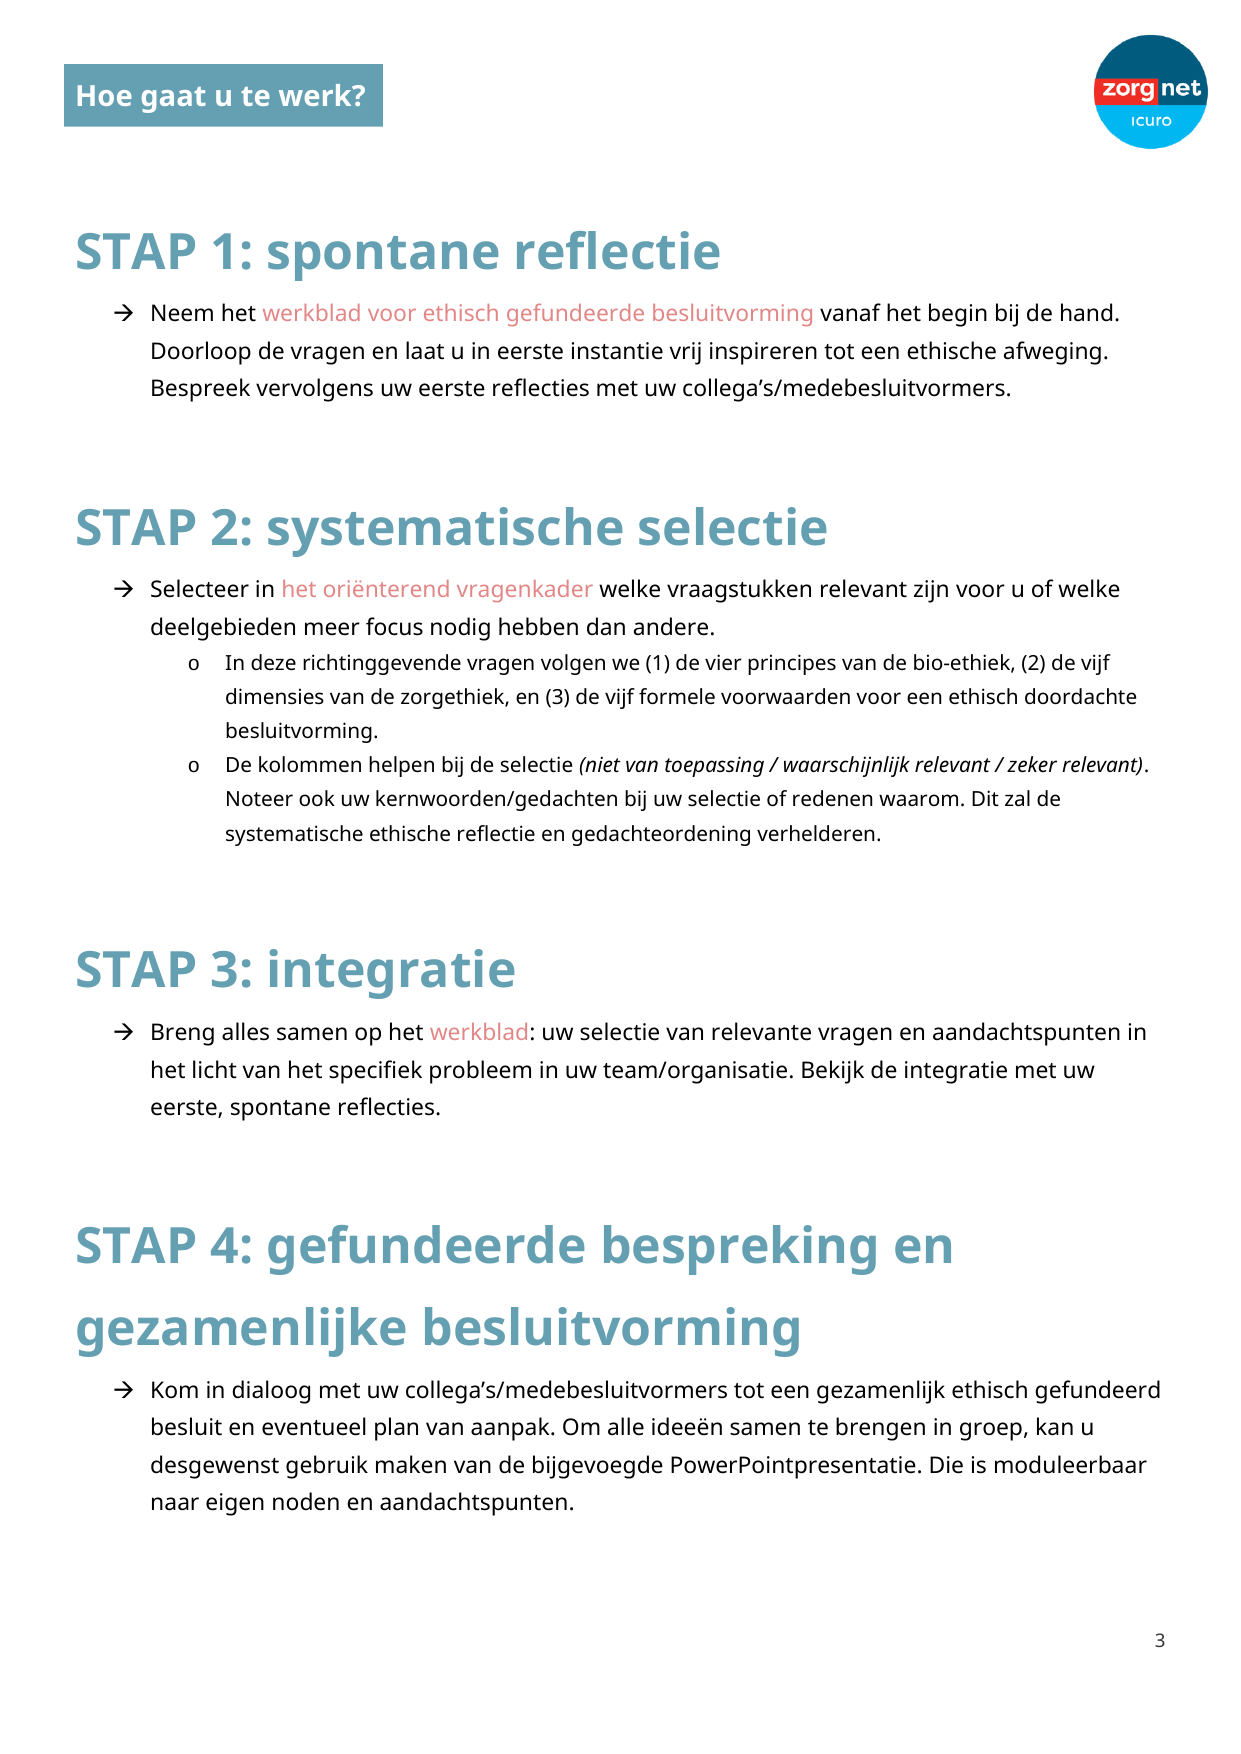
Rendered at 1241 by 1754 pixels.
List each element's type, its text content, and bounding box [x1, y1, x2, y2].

list De kolommen helpen bij de selectie (niet van toepassing / waarschijnlijk relevant / zeker relevant). Noteer ook uw kernwoorden/gedachten bij uw selectie of redenen waarom. Dit zal de systematische ethische reflectie en gedachteordening verhelderen. [187, 750, 1165, 847]
list Selecteer in het oriënterend vragenkader welke vraagstukken relevant zijn voor u of welke deelgebieden meer focus nodig hebben dan andere. [112, 573, 1165, 642]
picture [1081, 22, 1220, 161]
text STAP 1: spontane reflectie [75, 216, 1165, 284]
text STAP 2: systematische selectie [75, 491, 1165, 559]
text STAP 3: integratie [75, 934, 1165, 1002]
subtitle Hoe gaat u te werk? [75, 75, 1081, 115]
list Neem het werkblad voor ethisch gefundeerde besluitvorming vanaf het begin bij de hand. Doorloop de vragen en laat u in eerste instantie vrij inspireren tot een ethische afweging. Bespreek vervolgens uw eerste reflecties met uw collega’s/medebesluitvormers. [112, 297, 1165, 403]
list Kom in dialoog met uw collega’s/medebesluitvormers tot een gezamenlijk ethisch gefundeerd besluit en eventueel plan van aanpak. Om alle ideeën samen te brengen in groep, kan u desgewenst gebruik maken van de bijgevoegde PowerPointpresentatie. Die is moduleerbaar naar eigen noden en aandachtspunten. [112, 1373, 1165, 1517]
list Breng alles samen op het werkblad: uw selectie van relevante vragen en aandachtspunten in het licht van het specifiek probleem in uw team/organisatie. Bekijk de integratie met uw eerste, spontane reflecties. [112, 1016, 1165, 1122]
text STAP 4: gefundeerde bespreking en gezamenlijke besluitvorming [75, 1210, 1165, 1360]
list In deze richtinggevende vragen volgen we (1) de vier principes van de bio-ethiek, (2) de vijf dimensies van de zorgethiek, en (3) de vijf formele voorwaarden voor een ethisch doordachte besluitvorming. [187, 648, 1165, 745]
